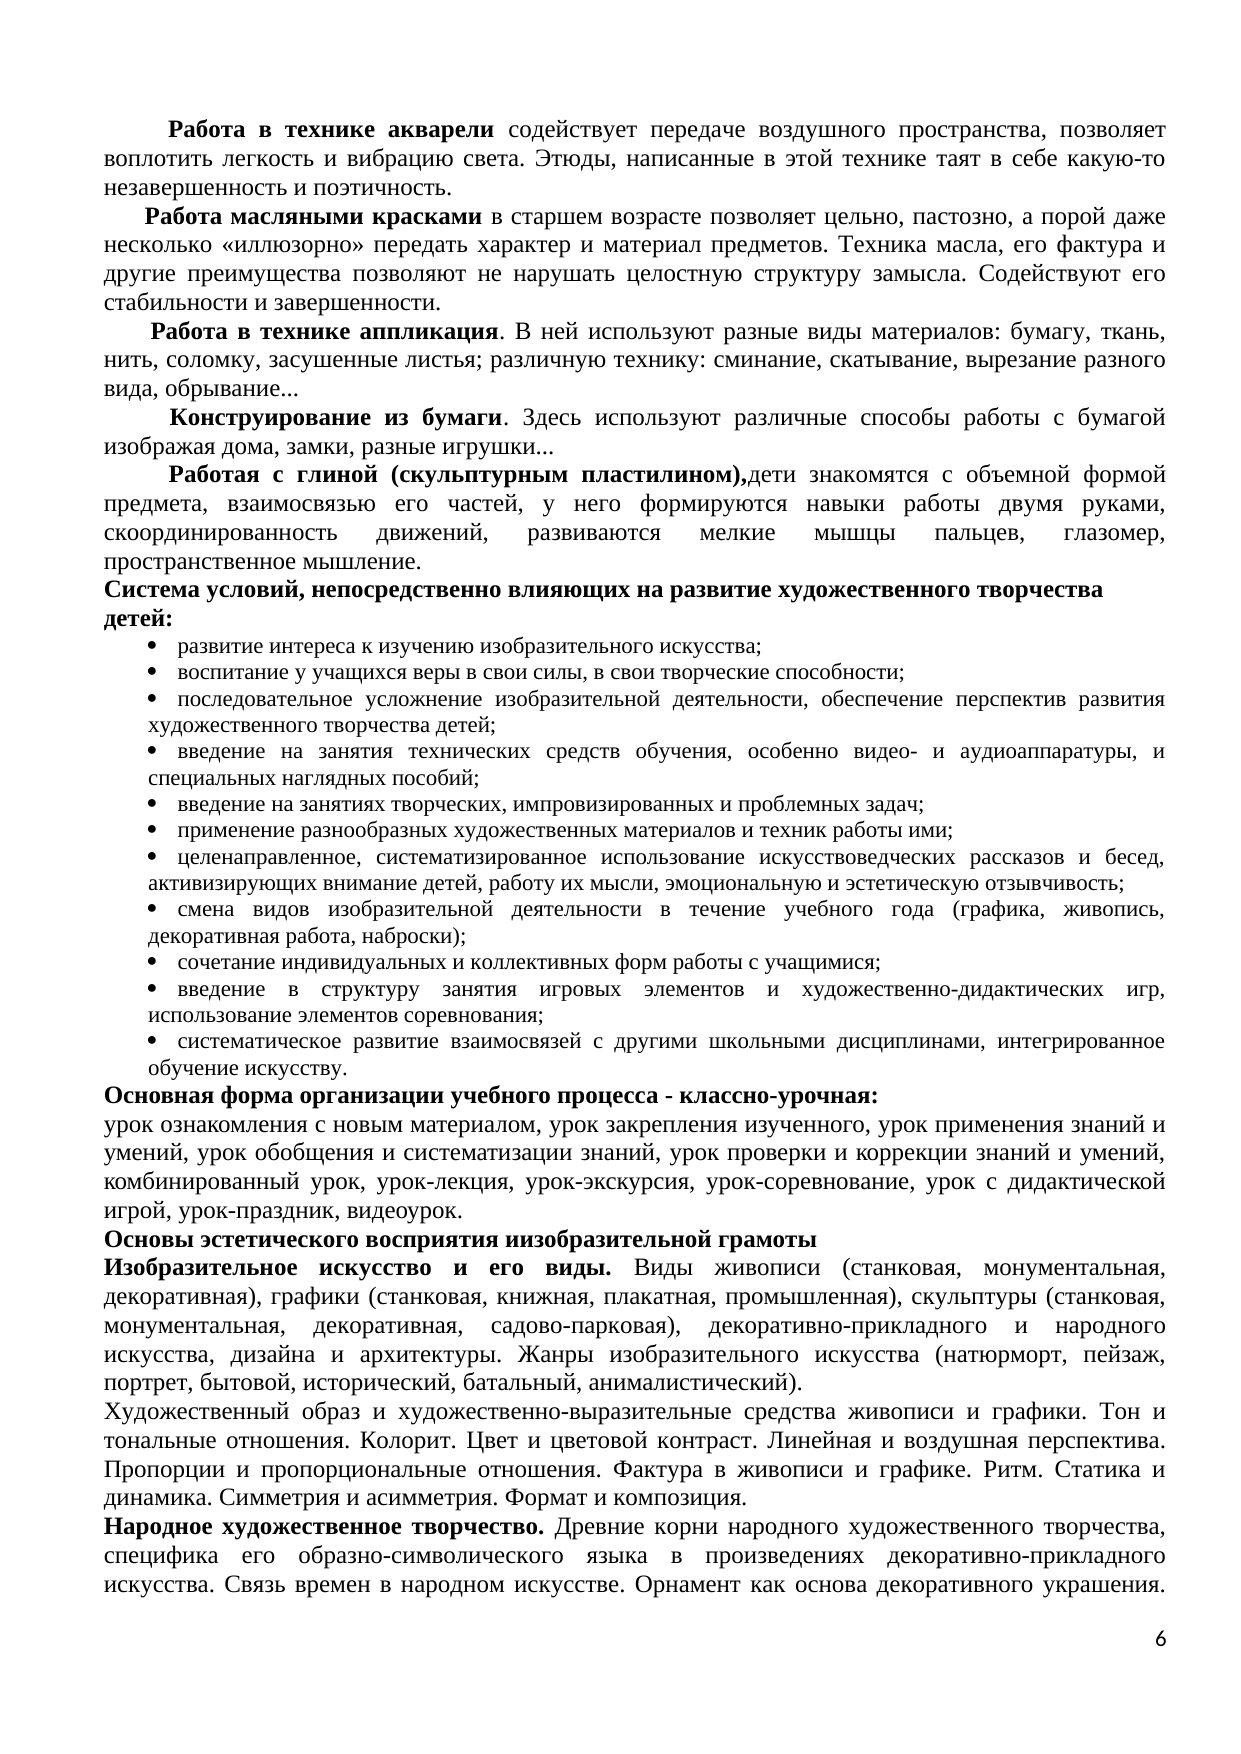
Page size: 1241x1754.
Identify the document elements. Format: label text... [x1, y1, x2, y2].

text Конструирование из бумаги. Здесь используют различные способы работы с бумагой изображая дома, замки, разные игрушки... [103, 402, 1167, 459]
list введение на занятиях творческих, импровизированных и проблемных задач; [148, 790, 1167, 816]
text Работая с глиной (скульптурным пластилином),дети знакомятся с объемной формой предмета, взаимосвязью его частей, у него формируются навыки работы двумя руками, скоординированность движений, развиваются мелкие мышцы пальцев, глазомер, пространственное мышление. [103, 459, 1167, 574]
list целенаправленное, систематизированное использование искусствоведческих рассказов и бесед, активизирующих внимание детей, работу их мысли, эмоциональную и эстетическую отзывчивость; [148, 843, 1167, 896]
text Система условий, непосредственно влияющих на развитие художественного творчества детей: [103, 574, 1167, 632]
list смена видов изобразительной деятельности в течение учебного года (графика, живопись, декоративная работа, наброски); [148, 896, 1167, 948]
text Работа в технике аппликация. В ней используют разные виды материалов: бумагу, ткань, нить, соломку, засушенные листья; различную технику: сминание, скатывание, вырезание разного вида, обрывание... [103, 316, 1167, 402]
list систематическое развитие взаимосвязей с другими школьными дисциплинами, интегрированное обучение искусству. [148, 1027, 1167, 1080]
list применение разнообразных художественных материалов и техник работы ими; [148, 816, 1167, 843]
text Основы эстетического восприятия иизобразительной грамоты [103, 1224, 1167, 1252]
text Работа в технике акварели содействует передаче воздушного пространства, позволяет воплотить легкость и вибрацию света. Этюды, написанные в этой технике таят в себе какую-то незавершенность и поэтичность. [103, 114, 1167, 201]
list последовательное усложнение изобразительной деятельности, обеспечение перспектив развития художественного творчества детей; [148, 685, 1167, 737]
list введение на занятия технических средств обучения, особенно видео- и аудиоаппаратуры, и специальных наглядных пособий; [148, 737, 1167, 790]
text Работа масляными красками в старшем возрасте позволяет цельно, пастозно, а порой даже несколько «иллюзорно» передать характер и материал предметов. Техника масла, его фактура и другие преимущества позволяют не нарушать целостную структуру замысла. Содействуют его стабильности и завершенности. [103, 201, 1167, 316]
text урок ознакомления с новым материалом, урок закрепления изученного, урок применения знаний и умений, урок обобщения и систематизации знаний, урок проверки и коррекции знаний и умений, комбинированный урок, урок-лекция, урок-экскурсия, урок-соревнование, урок с дидактической игрой, урок-праздник, видеоурок. [103, 1109, 1167, 1224]
text Основная форма организации учебного процесса - классно-урочная: [103, 1080, 1167, 1109]
list развитие интереса к изучению изобразительного искусства; [148, 632, 1167, 658]
list введение в структуру занятия игровых элементов и художественно-дидактических игр, использование элементов соревнования; [148, 974, 1167, 1027]
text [103, 1511, 1167, 1597]
list сочетание индивидуальных и коллективных форм работы с учащимися; [148, 948, 1167, 974]
text Художественный образ и художественно-выразительные средства живописи и графики. Тон и тональные отношения. Колорит. Цвет и цветовой контраст. Линейная и воздушная перспектива. Пропорции и пропорциональные отношения. Фактура в живописи и графике. Ритм. Статика и динамика. Симметрия и асимметрия. Формат и композиция. [103, 1396, 1167, 1511]
text Изобразительное искусство и его виды. Виды живописи (станковая, монументальная, декоративная), графики (станковая, книжная, плакатная, промышленная), скульптуры (станковая, монументальная, декоративная, садово-парковая), декоративно-прикладного и народного искусства, дизайна и архитектуры. Жанры изобразительного искусства (натюрморт, пейзаж, портрет, бытовой, исторический, батальный, анималистический). [103, 1252, 1167, 1396]
list воспитание у учащихся веры в свои силы, в свои творческие способности; [148, 658, 1167, 685]
